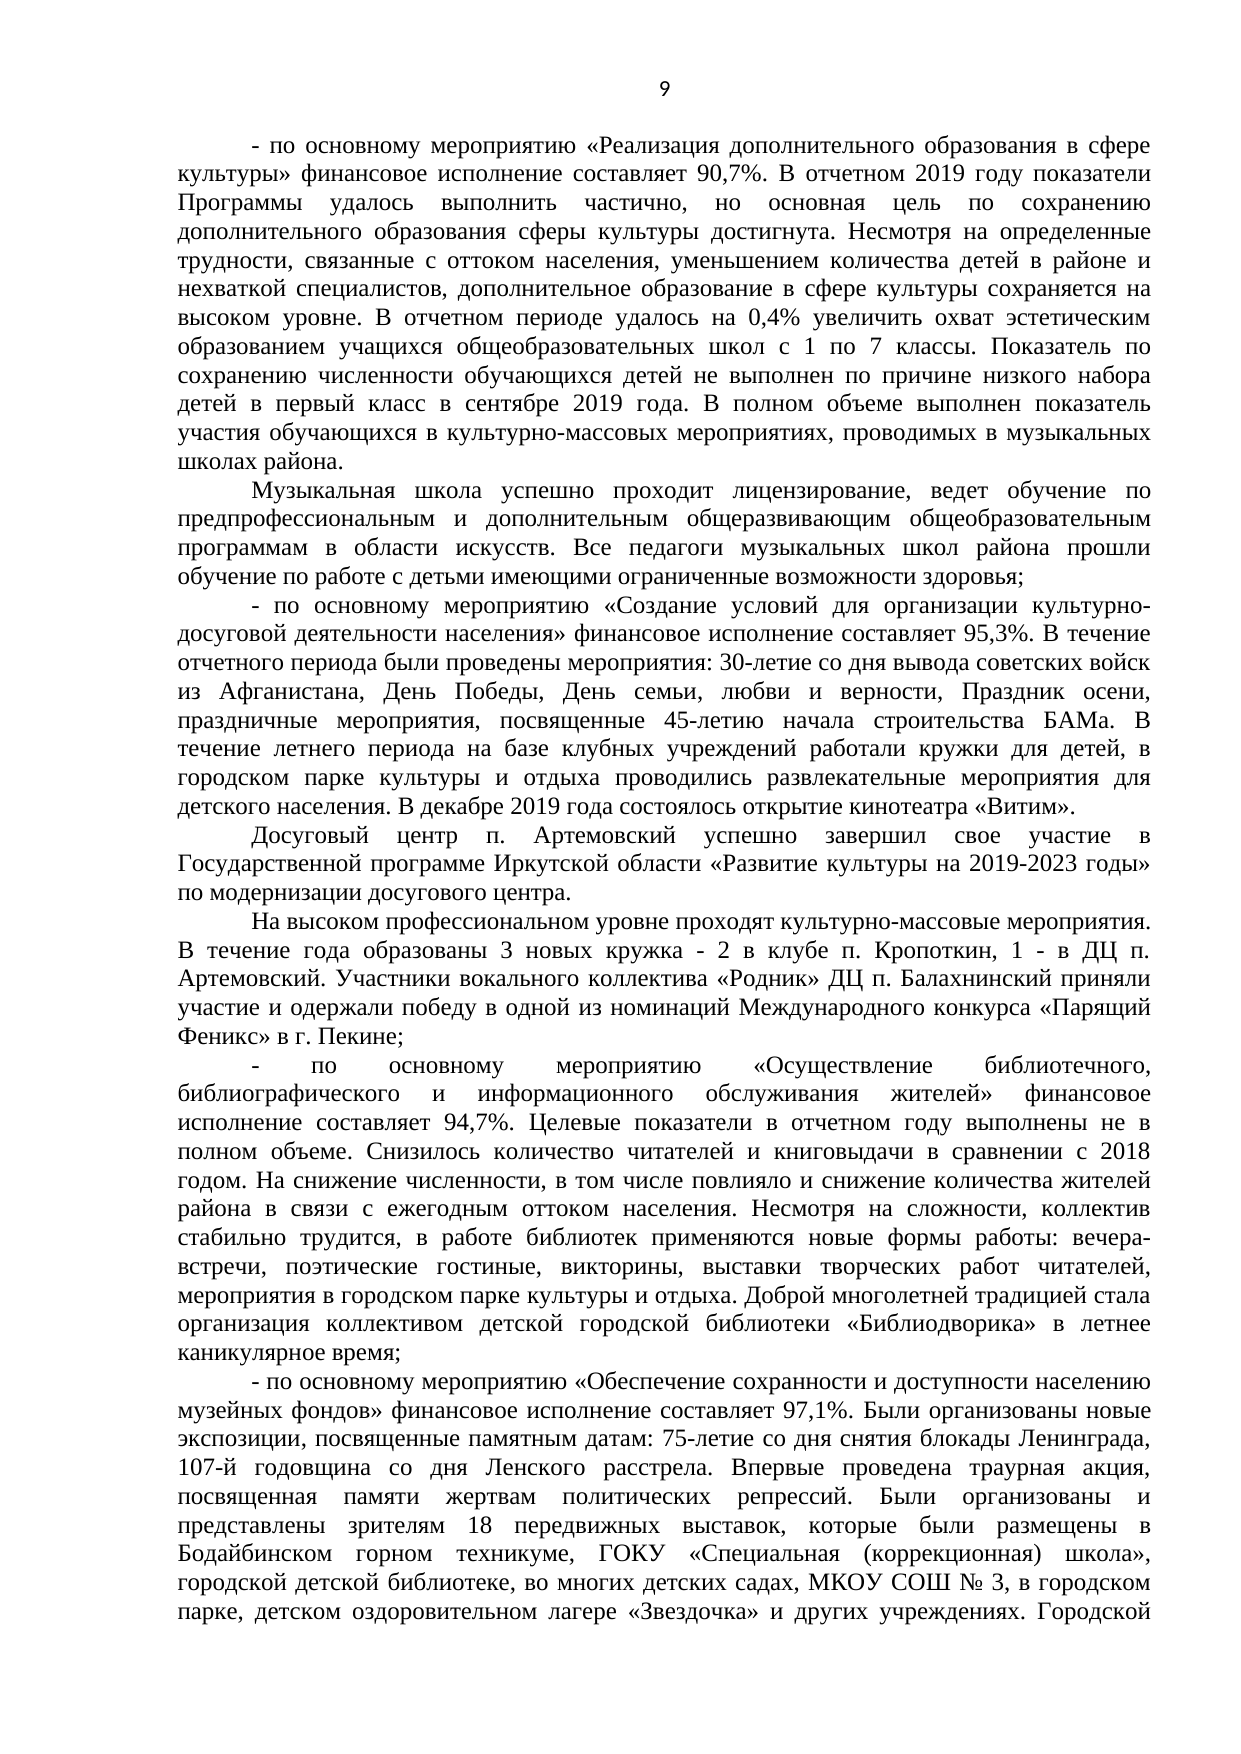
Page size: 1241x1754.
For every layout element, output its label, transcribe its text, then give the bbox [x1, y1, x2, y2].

text На высоком профессиональном уровне проходят культурно-массовые мероприятия. В течение года образованы 3 новых кружка - 2 в клубе п. Кропоткин, 1 - в ДЦ п. Артемовский. Участники вокального коллектива «Родник» ДЦ п. Балахнинский приняли участие и одержали победу в одной из номинаций Международного конкурса «Парящий Феникс» в г. Пекине; [177, 906, 1152, 1050]
text - по основному мероприятию «Осуществление библиотечного, библиографического и информационного обслуживания жителей» финансовое исполнение составляет 94,7%. Целевые показатели в отчетном году выполнены не в полном объеме. Снизилось количество читателей и книговыдачи в сравнении с 2018 годом. На снижение численности, в том числе повлияло и снижение количества жителей района в связи с ежегодным оттоком населения. Несмотря на сложности, коллектив стабильно трудится, в работе библиотек применяются новые формы работы: вечера-встречи, поэтические гостиные, викторины, выставки творческих работ читателей, мероприятия в городском парке культуры и отдыха. Доброй многолетней традицией стала организация коллективом детской городской библиотеки «Библиодворика» в летнее каникулярное время; [177, 1050, 1152, 1366]
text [177, 1366, 1152, 1625]
text Досуговый центр п. Артемовский успешно завершил свое участие в Государственной программе Иркутской области «Развитие культуры на 2019-2023 годы» по модернизации досугового центра. [177, 820, 1152, 906]
text Музыкальная школа успешно проходит лицензирование, ведет обучение по предпрофессиональным и дополнительным общеразвивающим общеобразовательным программам в области искусств. Все педагоги музыкальных школ района прошли обучение по работе с детьми имеющими ограниченные возможности здоровья; [177, 475, 1152, 590]
text - по основному мероприятию «Создание условий для организации культурно-досуговой деятельности населения» финансовое исполнение составляет 95,3%. В течение отчетного периода были проведены мероприятия: 30-летие со дня вывода советских войск из Афганистана, День Победы, День семьи, любви и верности, Праздник осени, праздничные мероприятия, посвященные 45-летию начала строительства БАМа. В течение летнего периода на базе клубных учреждений работали кружки для детей, в городском парке культуры и отдыха проводились развлекательные мероприятия для детского населения. В декабре 2019 года состоялось открытие кинотеатра «Витим». [177, 590, 1152, 820]
text - по основному мероприятию «Реализация дополнительного образования в сфере культуры» финансовое исполнение составляет 90,7%. В отчетном 2019 году показатели Программы удалось выполнить частично, но основная цель по сохранению дополнительного образования сферы культуры достигнута. Несмотря на определенные трудности, связанные с оттоком населения, уменьшением количества детей в районе и нехваткой специалистов, дополнительное образование в сфере культуры сохраняется на высоком уровне. В отчетном периоде удалось на 0,4% увеличить охват эстетическим образованием учащихся общеобразовательных школ с 1 по 7 классы. Показатель по сохранению численности обучающихся детей не выполнен по причине низкого набора детей в первый класс в сентябре 2019 года. В полном объеме выполнен показатель участия обучающихся в культурно-массовых мероприятиях, проводимых в музыкальных школах района. [177, 130, 1152, 475]
